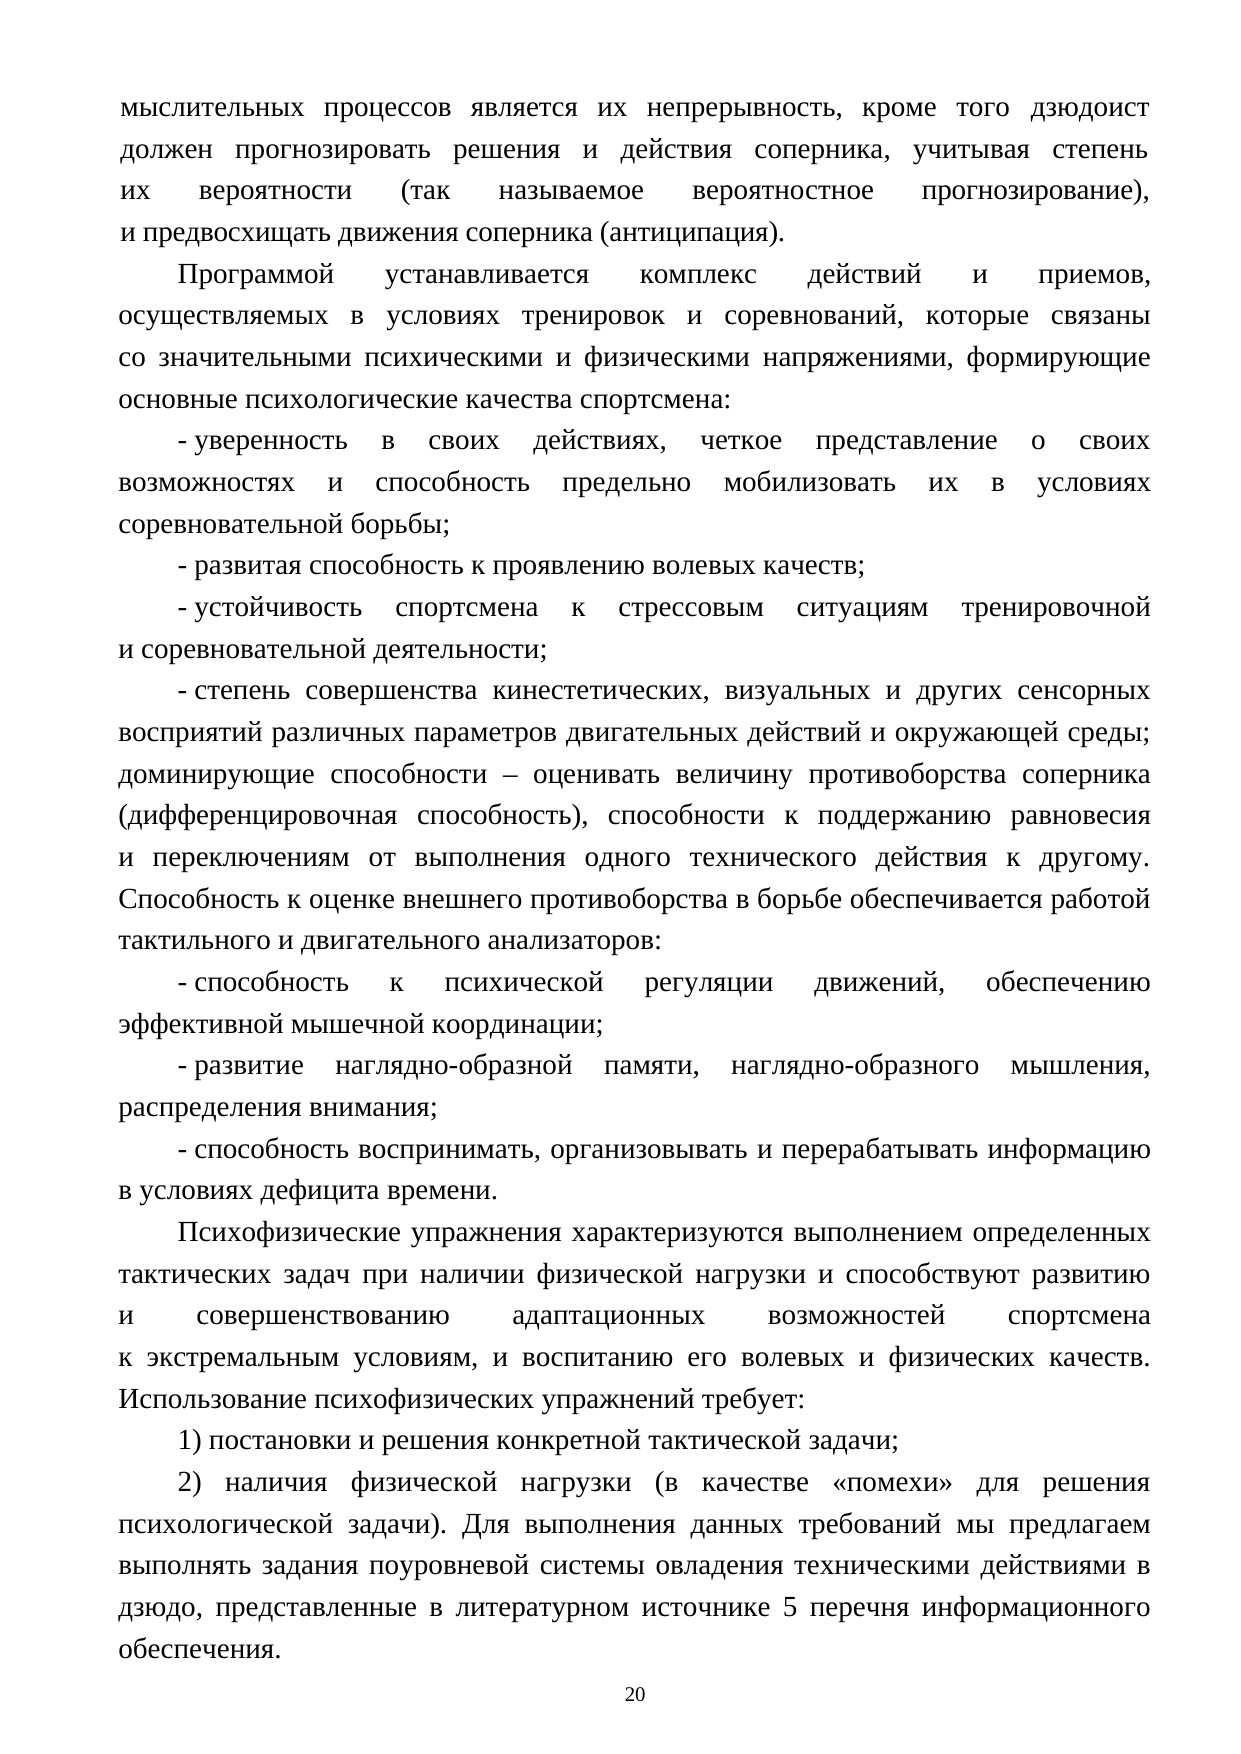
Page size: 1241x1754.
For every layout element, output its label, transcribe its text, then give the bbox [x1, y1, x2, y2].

text Программой устанавливается комплекс действий и приемов, осуществляемых в условиях тренировок и соревнований, которые связаны со значительными психическими и физическими напряжениями, формирующие основные психологические качества спортсмена: [118, 250, 1152, 416]
text Психофизические упражнения характеризуются выполнением определенных тактических задач при наличии физической нагрузки и способствуют развитию и совершенствованию адаптационных возможностей спортсмена к экстремальным условиям, и воспитанию его волевых и физических качеств. Использование психофизических упражнений требует: [118, 1208, 1152, 1416]
text 1) постановки и решения конкретной тактической задачи; [118, 1416, 1152, 1458]
text - развитая способность к проявлению волевых качеств; [118, 541, 1152, 583]
text - устойчивость спортсмена к стрессовым ситуациям тренировочной и соревновательной деятельности; [118, 583, 1152, 666]
text - способность воспринимать, организовывать и перерабатывать информацию в условиях дефицита времени. [118, 1125, 1152, 1208]
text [120, 83, 1149, 250]
text - уверенность в своих действиях, четкое представление о своих возможностях и способность предельно мобилизовать их в условиях соревновательной борьбы; [118, 416, 1152, 541]
text - развитие наглядно-образной памяти, наглядно-образного мышления, распределения внимания; [118, 1041, 1152, 1125]
text - способность к психической регуляции движений, обеспечению эффективной мышечной координации; [118, 958, 1152, 1041]
text 2) наличия физической нагрузки (в качестве «помехи» для решения психологической задачи). Для выполнения данных требований мы предлагаем выполнять задания поуровневой системы овладения техническими действиями в дзюдо, представленные в литературном источнике 5 перечня информационного обеспечения. [118, 1458, 1152, 1666]
text - степень совершенства кинестетических, визуальных и других сенсорных восприятий различных параметров двигательных действий и окружающей среды; доминирующие способности – оценивать величину противоборства соперника (дифференцировочная способность), способности к поддержанию равновесия и переключениям от выполнения одного технического действия к другому. Способность к оценке внешнего противоборства в борьбе обеспечивается работой тактильного и двигательного анализаторов: [118, 666, 1152, 958]
